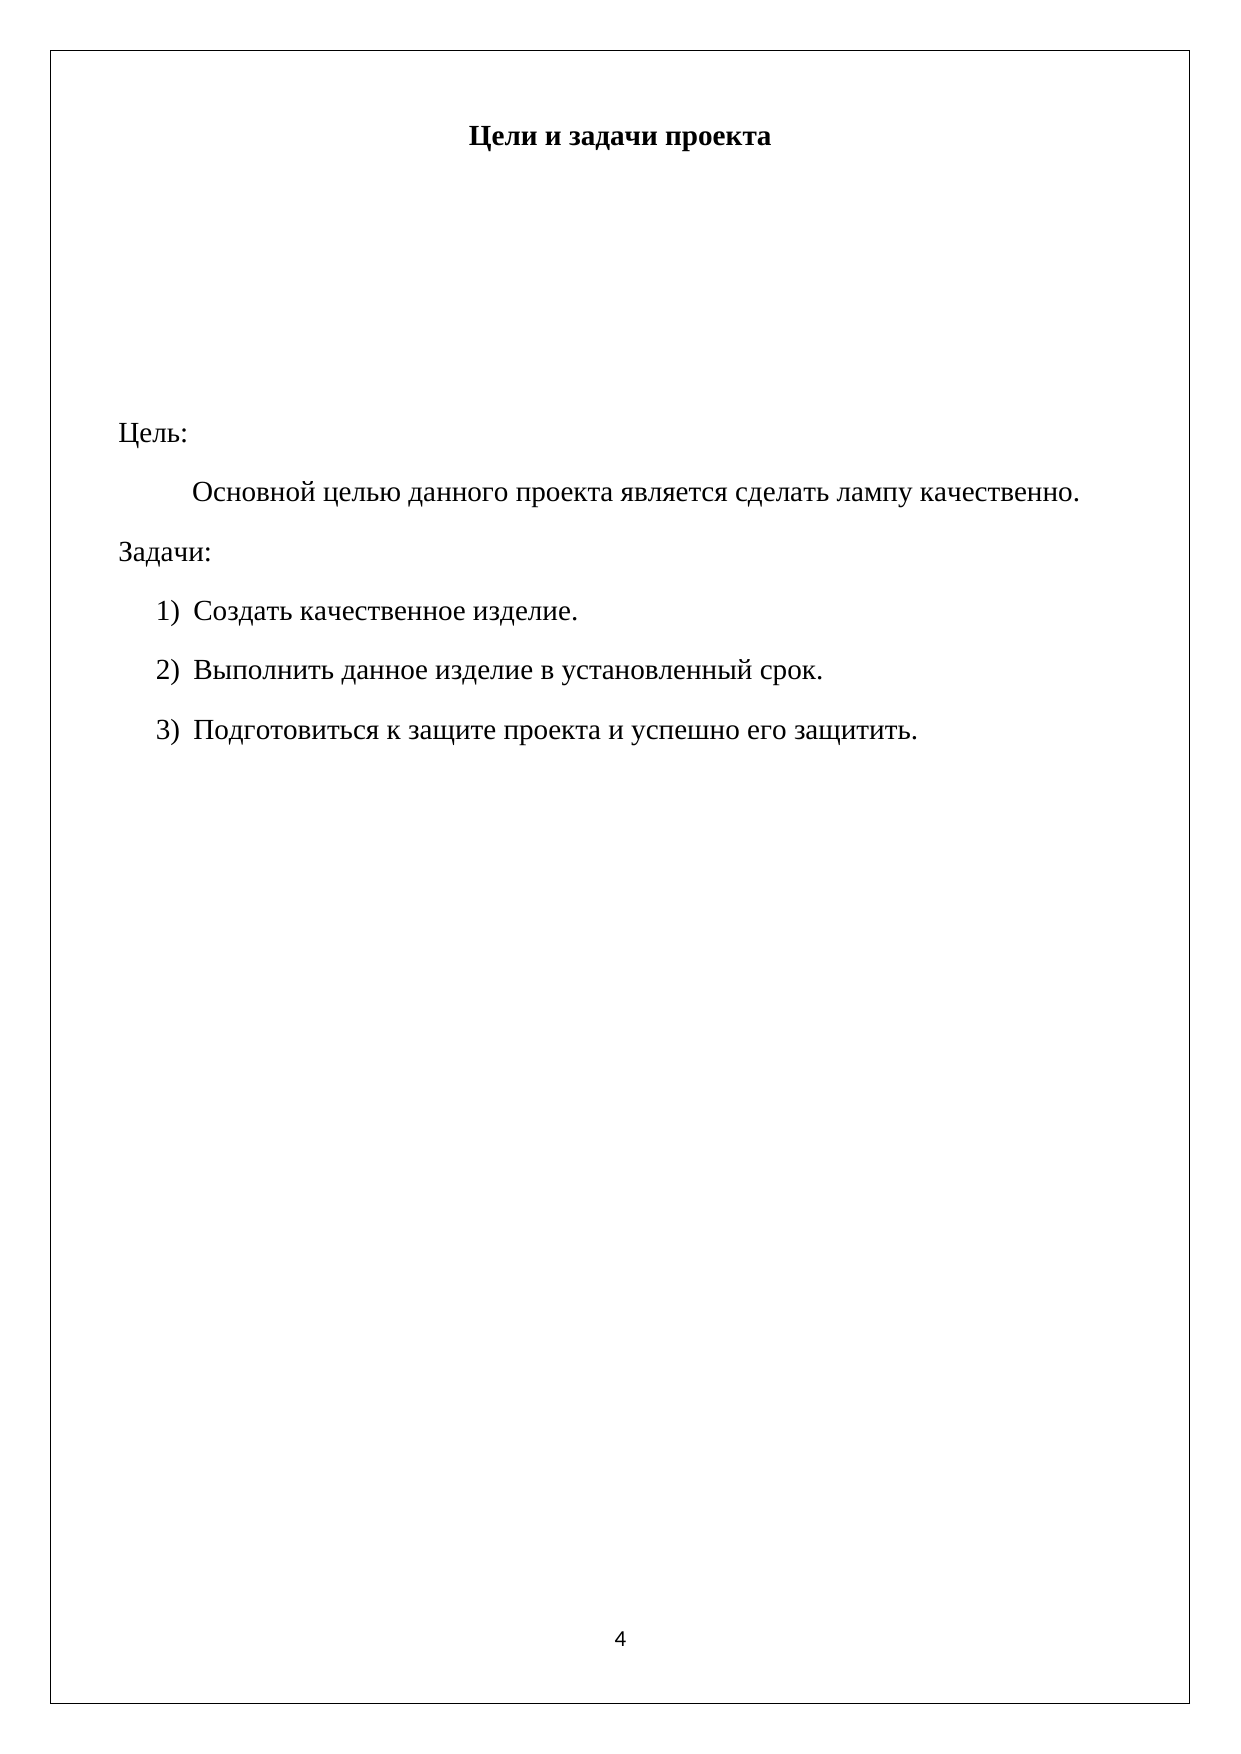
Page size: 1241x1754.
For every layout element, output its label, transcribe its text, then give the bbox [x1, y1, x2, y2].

text Задачи: [118, 534, 1122, 567]
text Цель: [118, 415, 1122, 448]
list Создать качественное изделие. [156, 593, 1122, 627]
list Выполнить данное изделие в установленный срок. [156, 652, 1122, 686]
text Основной целью данного проекта является сделать лампу качественно. [118, 474, 1122, 508]
list Подготовиться к защите проекта и успешно его защитить. [156, 712, 1122, 745]
text Цели и задачи проекта [118, 118, 1122, 152]
